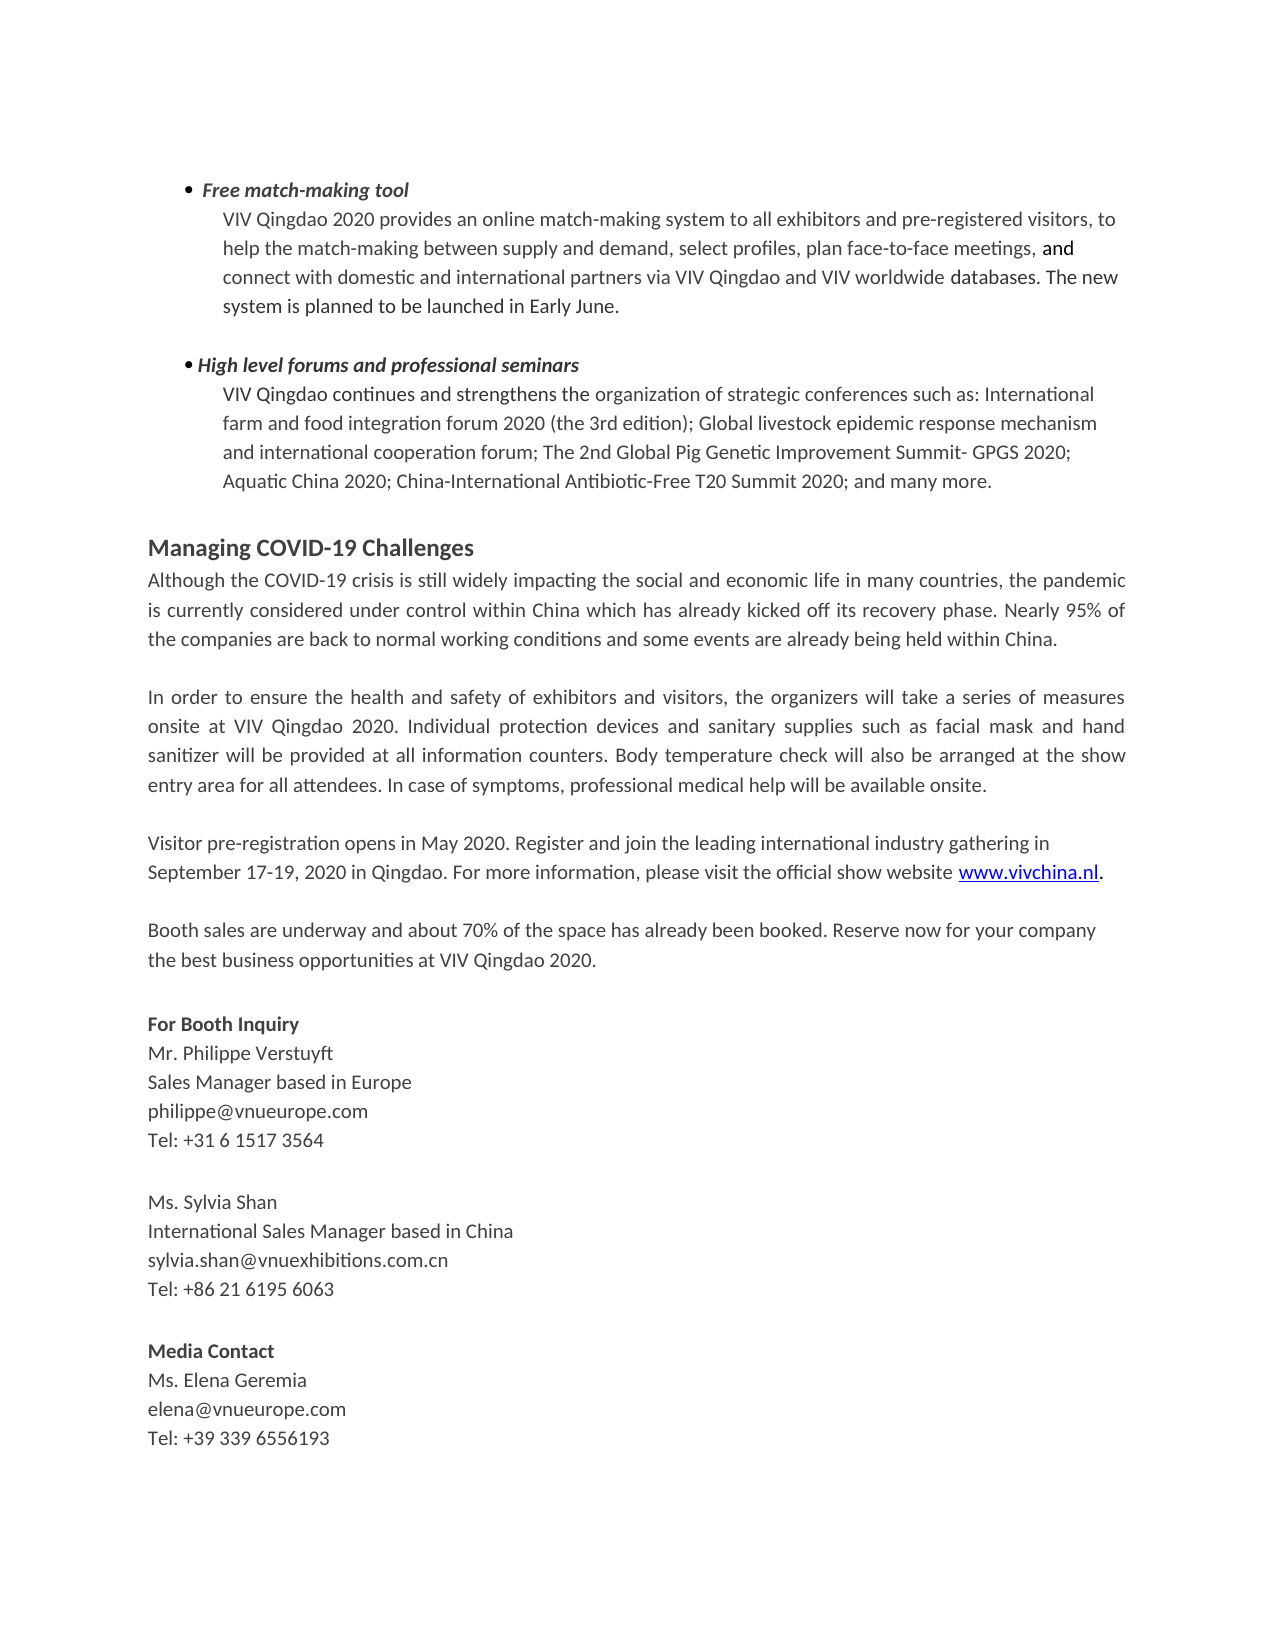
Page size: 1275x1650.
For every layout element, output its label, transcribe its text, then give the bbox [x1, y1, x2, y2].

list High level forums and professional seminars VIV Qingdao continues and strengthens the organization of strategic conferences such as: International farm and food integration forum 2020 (the 3rd edition); Global livestock epidemic response mechanism and international cooperation forum; The 2nd Global Pig Genetic Improvement Summit- GPGS 2020; Aquatic China 2020; China-International Antibiotic-Free T20 Summit 2020; and many more. [185, 352, 1127, 494]
text Managing COVID-19 Challenges [148, 533, 1127, 563]
list Free match-making tool VIV Qingdao 2020 provides an online match-making system to all exhibitors and pre-registered visitors, to help the match-making between supply and demand, select profiles, plan face-to-face meetings, and connect with domestic and international partners via VIV Qingdao and VIV worldwide databases. The new system is planned to be launched in Early June. [185, 177, 1127, 319]
text Tel: +86 21 6195 6063 [148, 1276, 1127, 1302]
text Booth sales are underway and about 70% of the space has already been booked. Reserve now for your company the best business opportunities at VIV Qingdao 2020. [148, 918, 1127, 972]
text Mr. Philippe Verstuyft [148, 1040, 1127, 1066]
text In order to ensure the health and safety of exhibitors and visitors, the organizers will take a series of measures onsite at VIV Qingdao 2020. Individual protection devices and sanitary supplies such as facial mask and hand sanitizer will be provided at all information counters. Body temperature check will also be arranged at the show entry area for all attendees. In case of symptoms, professional medical help will be available onsite. [148, 684, 1127, 797]
text philippe@vnueurope.com [148, 1098, 1127, 1124]
text International Sales Manager based in China [148, 1218, 1127, 1243]
text Visitor pre-registration opens in May 2020. Register and join the leading international industry gathering in September 17-19, 2020 in Qingdao. For more information, please visit the official show website www.vivchina.nl. [148, 830, 1127, 885]
text elena@vnueurope.com [148, 1396, 1127, 1422]
text Media Contact [148, 1338, 1127, 1363]
text Ms. Sylvia Shan [148, 1189, 1127, 1214]
text Ms. Elena Geremia [148, 1367, 1127, 1392]
text Sales Manager based in Europe [148, 1069, 1127, 1095]
text sylvia.shan@vnuexhibitions.com.cn [148, 1247, 1127, 1273]
text For Booth Inquiry [148, 1011, 1127, 1036]
text Although the COVID-19 crisis is still widely impacting the social and economic life in many countries, the pandemic is currently considered under control within China which has already kicked off its recovery phase. Nearly 95% of the companies are back to normal working conditions and some events are already being held within China. [148, 568, 1127, 651]
text Tel: +39 339 6556193 [148, 1425, 1127, 1451]
text Tel: +31 6 1517 3564 [148, 1128, 1127, 1153]
